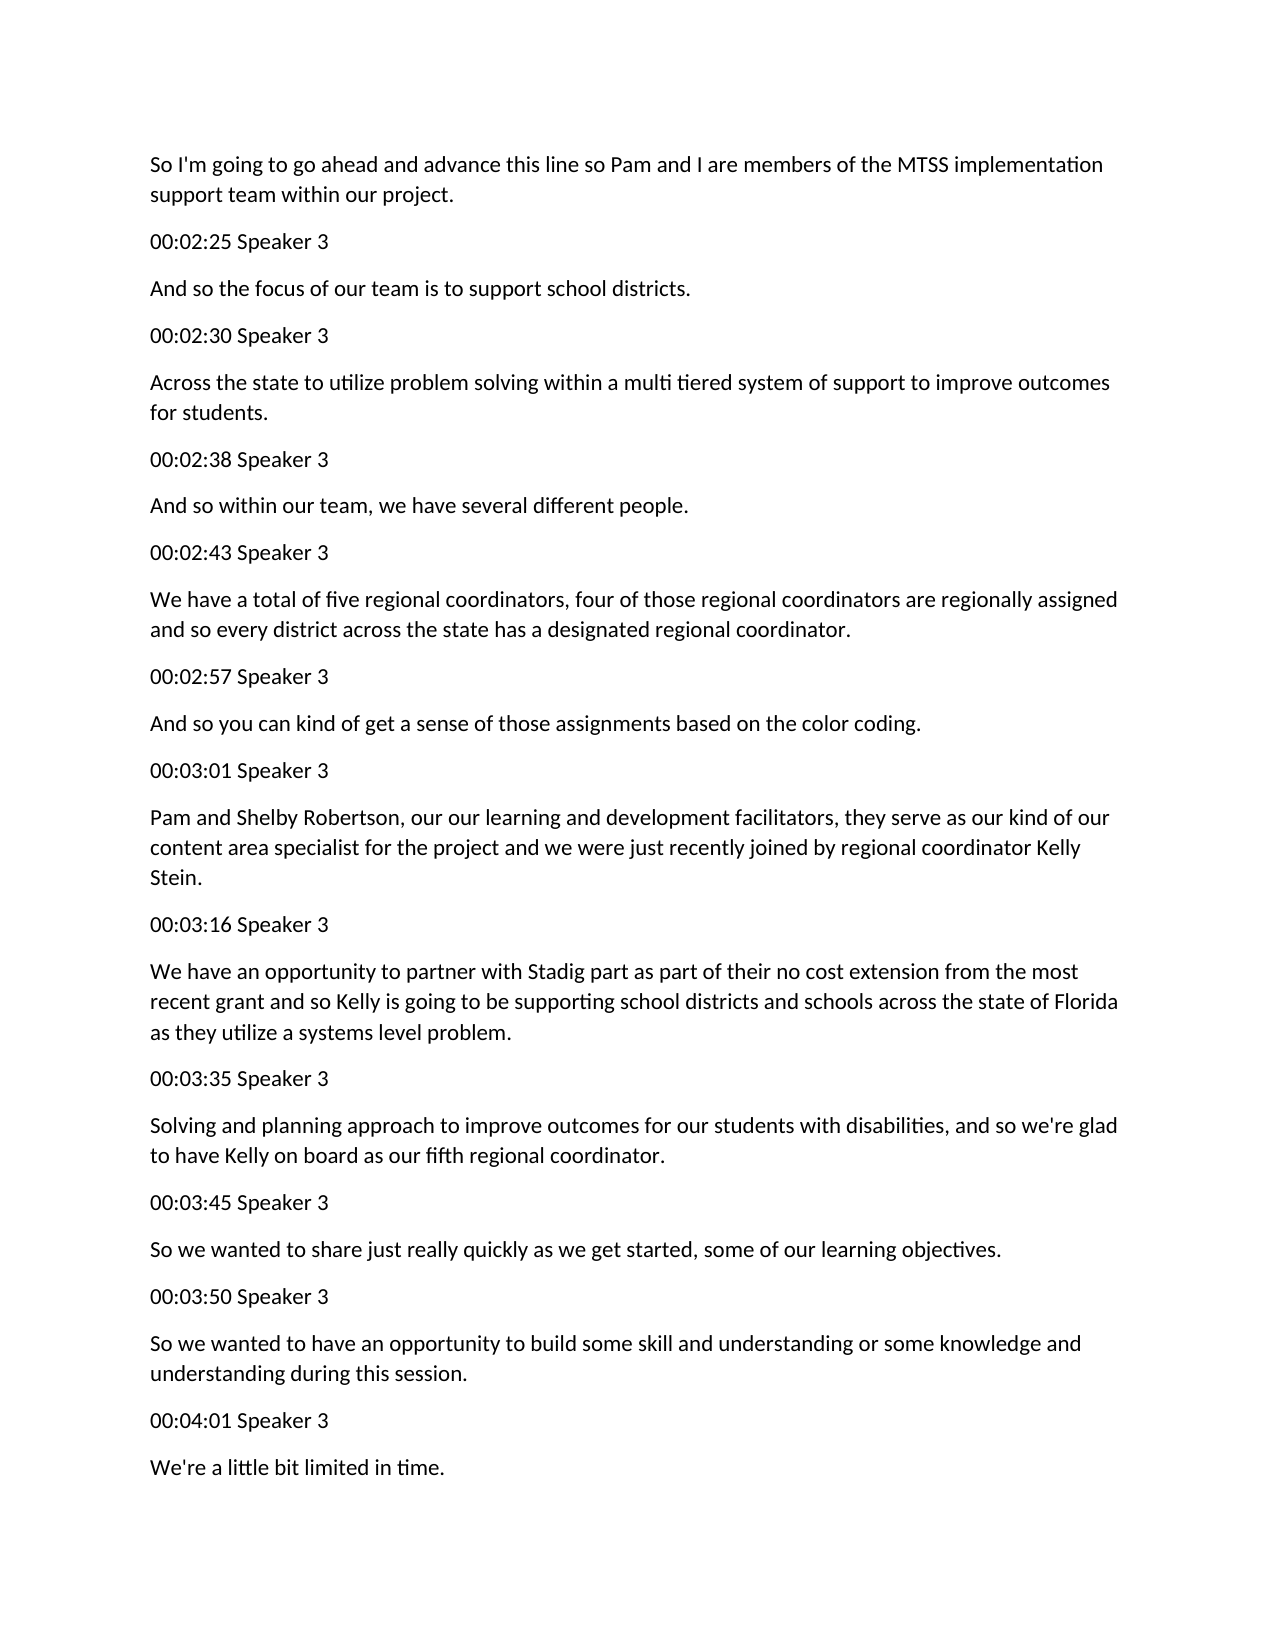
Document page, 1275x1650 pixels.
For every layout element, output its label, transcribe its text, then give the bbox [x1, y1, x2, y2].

text Pam and Shelby Robertson, our our learning and development facilitators, they serve as our kind of our content area specialist for the project and we were just recently joined by regional coordinator Kelly Stein. [150, 803, 1125, 892]
text We have an opportunity to partner with Stadig part as part of their no cost extension from the most recent grant and so Kelly is going to be supporting school districts and schools across the state of Florida as they utilize a systems level problem. [150, 957, 1125, 1046]
text 00:02:43 Speaker 3 [150, 538, 1125, 567]
text 00:02:38 Speaker 3 [150, 445, 1125, 473]
text 00:03:16 Speaker 3 [150, 910, 1125, 938]
text We have a total of five regional coordinators, four of those regional coordinators are regionally assigned and so every district across the state has a designated regional coordinator. [150, 585, 1125, 644]
text Solving and planning approach to improve outcomes for our students with disabilities, and so we're glad to have Kelly on board as our fifth regional coordinator. [150, 1111, 1125, 1170]
text 00:03:50 Speaker 3 [150, 1282, 1125, 1310]
text 00:04:01 Speaker 3 [150, 1406, 1125, 1434]
text And so within our team, we have several different people. [150, 492, 1125, 520]
text 00:02:25 Speaker 3 [150, 227, 1125, 255]
text 00:03:01 Speaker 3 [150, 756, 1125, 784]
text So we wanted to have an opportunity to build some skill and understanding or some knowledge and understanding during this session. [150, 1329, 1125, 1387]
text And so you can kind of get a sense of those assignments based on the color coding. [150, 709, 1125, 737]
text And so the focus of our team is to support school districts. [150, 274, 1125, 302]
text Across the state to utilize problem solving within a multi tiered system of support to improve outcomes for students. [150, 368, 1125, 426]
text 00:03:45 Speaker 3 [150, 1188, 1125, 1217]
text So I'm going to go ahead and advance this line so Pam and I are members of the MTSS implementation support team within our project. [150, 150, 1125, 208]
text 00:02:57 Speaker 3 [150, 662, 1125, 691]
text So we wanted to share just really quickly as we get started, some of our learning objectives. [150, 1235, 1125, 1263]
text 00:02:30 Speaker 3 [150, 321, 1125, 349]
text 00:03:35 Speaker 3 [150, 1064, 1125, 1093]
text We're a little bit limited in time. [150, 1453, 1125, 1481]
